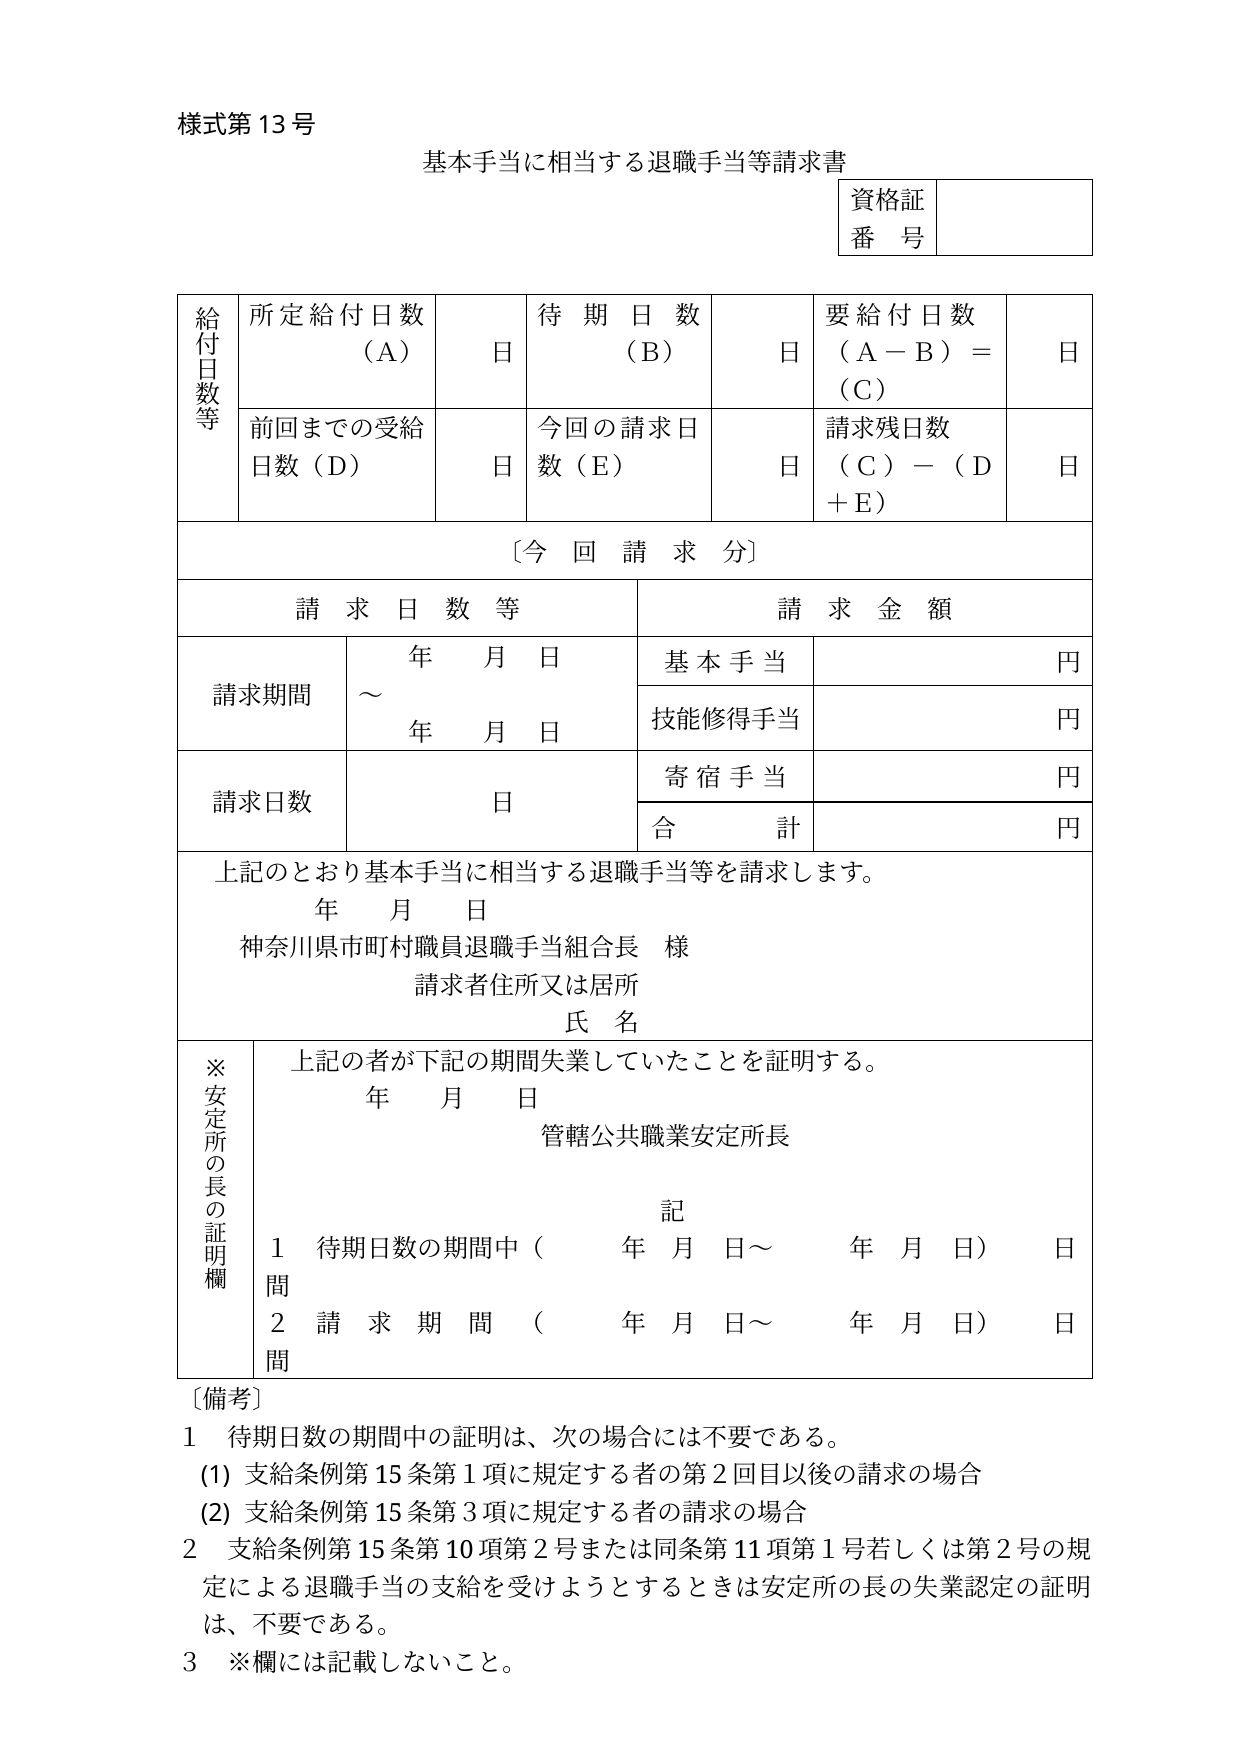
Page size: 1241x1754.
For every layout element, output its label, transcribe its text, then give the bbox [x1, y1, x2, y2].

text 様式第13号 [177, 104, 1092, 142]
table_cell 寄宿手当 [638, 751, 813, 801]
table_header 日 [436, 295, 526, 407]
table_cell 円 [814, 803, 1092, 851]
table_cell 請求期間 [178, 637, 346, 750]
table_header 資格証 番 号 [839, 180, 936, 255]
table_cell 日 [347, 751, 526, 851]
table_cell 今回の請求日数（Ｅ） [527, 409, 711, 521]
table_header 給付日数等 [178, 295, 238, 521]
table_cell ※安定所の長の証明欄 [178, 1041, 253, 1378]
table_cell 請 求 日 数 等 [178, 580, 637, 636]
table_header 日 [1007, 295, 1092, 407]
table_cell 請求残日数 （Ｃ）－（Ｄ＋Ｅ） [814, 409, 1006, 521]
table_cell 円 [814, 751, 1092, 801]
text ２ 支給条例第15条第10項第２号または同条第11項第１号若しくは第２号の規定による退職手当の支給を受けようとするときは安定所の長の失業認定の証明は、不要である。 [177, 1529, 1092, 1642]
table_cell 日 [712, 409, 813, 521]
text ３ ※欄には記載しないこと。 [177, 1642, 1092, 1679]
table_cell 〔今 回 請 求 分〕 [178, 522, 1092, 579]
list 支給条例第15条第３項に規定する者の請求の場合 [201, 1492, 1092, 1529]
table_cell 円 [814, 637, 1092, 685]
table_cell 日 [436, 409, 526, 521]
table_cell 基本手当 [638, 637, 813, 685]
table_cell 年 月 ～ 年 月 [347, 637, 526, 750]
table_cell 技能修得手当 [638, 686, 813, 750]
table_cell 上記の者が下記の期間失業していたことを証明する。 年 月 日 管轄公共職業安定所長 記 １ 待期日数の期間中（ 年 月 日～ 年 月 日） 日間 ２ 請 求 期 間 （ 年 月 日～ 年 月 日） 日間 [254, 1041, 1092, 1378]
table_header [937, 180, 1092, 255]
table_cell 前回までの受給日数（Ｄ） [239, 409, 435, 521]
table_header 日 [712, 295, 813, 407]
table_cell 請 求 金 額 [638, 580, 1092, 636]
table_header 待期日数（Ｂ） [527, 295, 711, 407]
table_cell 日 日 [526, 637, 637, 750]
table_cell 上記のとおり基本手当に相当する退職手当等を請求します。 年 月 日 神奈川県市町村職員退職手当組合長 様 請求者住所又は居所 氏 名 [178, 852, 1092, 1039]
table_cell 合 計 [638, 803, 813, 851]
table_cell [526, 751, 637, 851]
table_cell 円 [814, 686, 1092, 750]
table_cell 日 [1007, 409, 1092, 521]
text 基本手当に相当する退職手当等請求書 [177, 142, 1092, 179]
table_header 要 給 付 日 数 （Ａ－Ｂ）＝（Ｃ） [814, 295, 1006, 407]
text 〔備考〕 [177, 1379, 1092, 1417]
table_cell 請求日数 [178, 751, 346, 851]
text １ 待期日数の期間中の証明は、次の場合には不要である。 [177, 1417, 1092, 1454]
table_header 所定給付日数（Ａ） [239, 295, 435, 407]
list 支給条例第15条第１項に規定する者の第２回目以後の請求の場合 [201, 1454, 1092, 1492]
